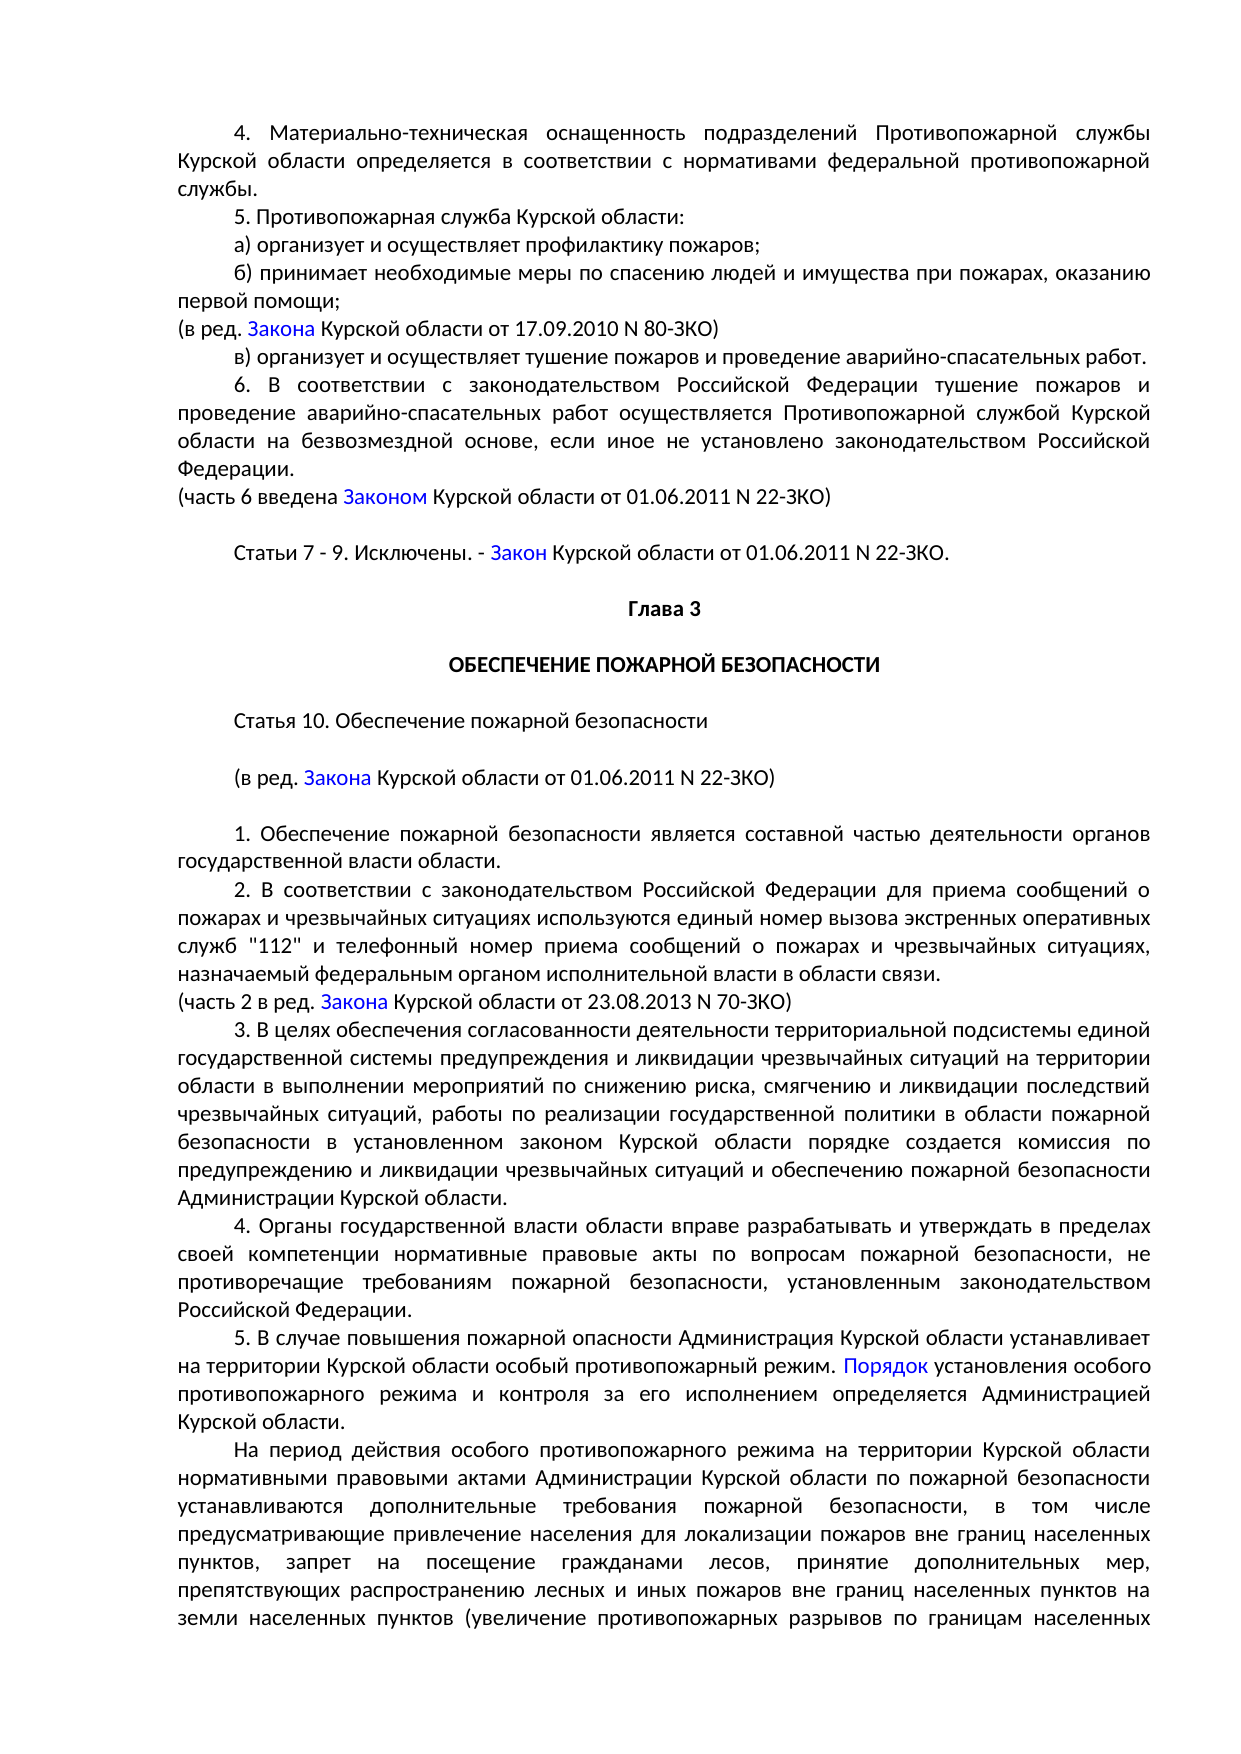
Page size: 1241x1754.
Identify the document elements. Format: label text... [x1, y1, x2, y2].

text в) организует и осуществляет тушение пожаров и проведение аварийно-спасательных работ. [177, 342, 1152, 370]
text б) принимает необходимые меры по спасению людей и имущества при пожарах, оказанию первой помощи; [177, 258, 1152, 314]
text (в ред. Закона Курской области от 01.06.2011 N 22-ЗКО) [177, 763, 1152, 791]
text 6. В соответствии с законодательством Российской Федерации тушение пожаров и проведение аварийно-спасательных работ осуществляется Противопожарной службой Курской области на безвозмездной основе, если иное не установлено законодательством Российской Федерации. [177, 370, 1152, 482]
text Глава 3 [177, 594, 1152, 622]
text 5. Противопожарная служба Курской области: [177, 202, 1152, 230]
text 1. Обеспечение пожарной безопасности является составной частью деятельности органов государственной власти области. [177, 819, 1152, 875]
text 5. В случае повышения пожарной опасности Администрация Курской области устанавливает на территории Курской области особый противопожарный режим. Порядок установления особого противопожарного режима и контроля за его исполнением определяется Администрацией Курской области. [177, 1323, 1152, 1435]
text ОБЕСПЕЧЕНИЕ ПОЖАРНОЙ БЕЗОПАСНОСТИ [177, 651, 1152, 678]
text 2. В соответствии с законодательством Российской Федерации для приема сообщений о пожарах и чрезвычайных ситуациях используются единый номер вызова экстренных оперативных служб "112" и телефонный номер приема сообщений о пожарах и чрезвычайных ситуациях, назначаемый федеральным органом исполнительной власти в области связи. [177, 875, 1152, 987]
text 3. В целях обеспечения согласованности деятельности территориальной подсистемы единой государственной системы предупреждения и ликвидации чрезвычайных ситуаций на территории области в выполнении мероприятий по снижению риска, смягчению и ликвидации последствий чрезвычайных ситуаций, работы по реализации государственной политики в области пожарной безопасности в установленном законом Курской области порядке создается комиссия по предупреждению и ликвидации чрезвычайных ситуаций и обеспечению пожарной безопасности Администрации Курской области. [177, 1015, 1152, 1211]
text (часть 6 введена Законом Курской области от 01.06.2011 N 22-ЗКО) [177, 482, 1152, 510]
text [177, 1435, 1152, 1631]
text (часть 2 в ред. Закона Курской области от 23.08.2013 N 70-ЗКО) [177, 987, 1152, 1015]
text Статья 10. Обеспечение пожарной безопасности [177, 707, 1152, 734]
text (в ред. Закона Курской области от 17.09.2010 N 80-ЗКО) [177, 314, 1152, 342]
text Статьи 7 - 9. Исключены. - Закон Курской области от 01.06.2011 N 22-ЗКО. [177, 538, 1152, 566]
text а) организует и осуществляет профилактику пожаров; [177, 230, 1152, 258]
text 4. Материально-техническая оснащенность подразделений Противопожарной службы Курской области определяется в соответствии с нормативами федеральной противопожарной службы. [177, 118, 1152, 202]
text 4. Органы государственной власти области вправе разрабатывать и утверждать в пределах своей компетенции нормативные правовые акты по вопросам пожарной безопасности, не противоречащие требованиям пожарной безопасности, установленным законодательством Российской Федерации. [177, 1211, 1152, 1323]
